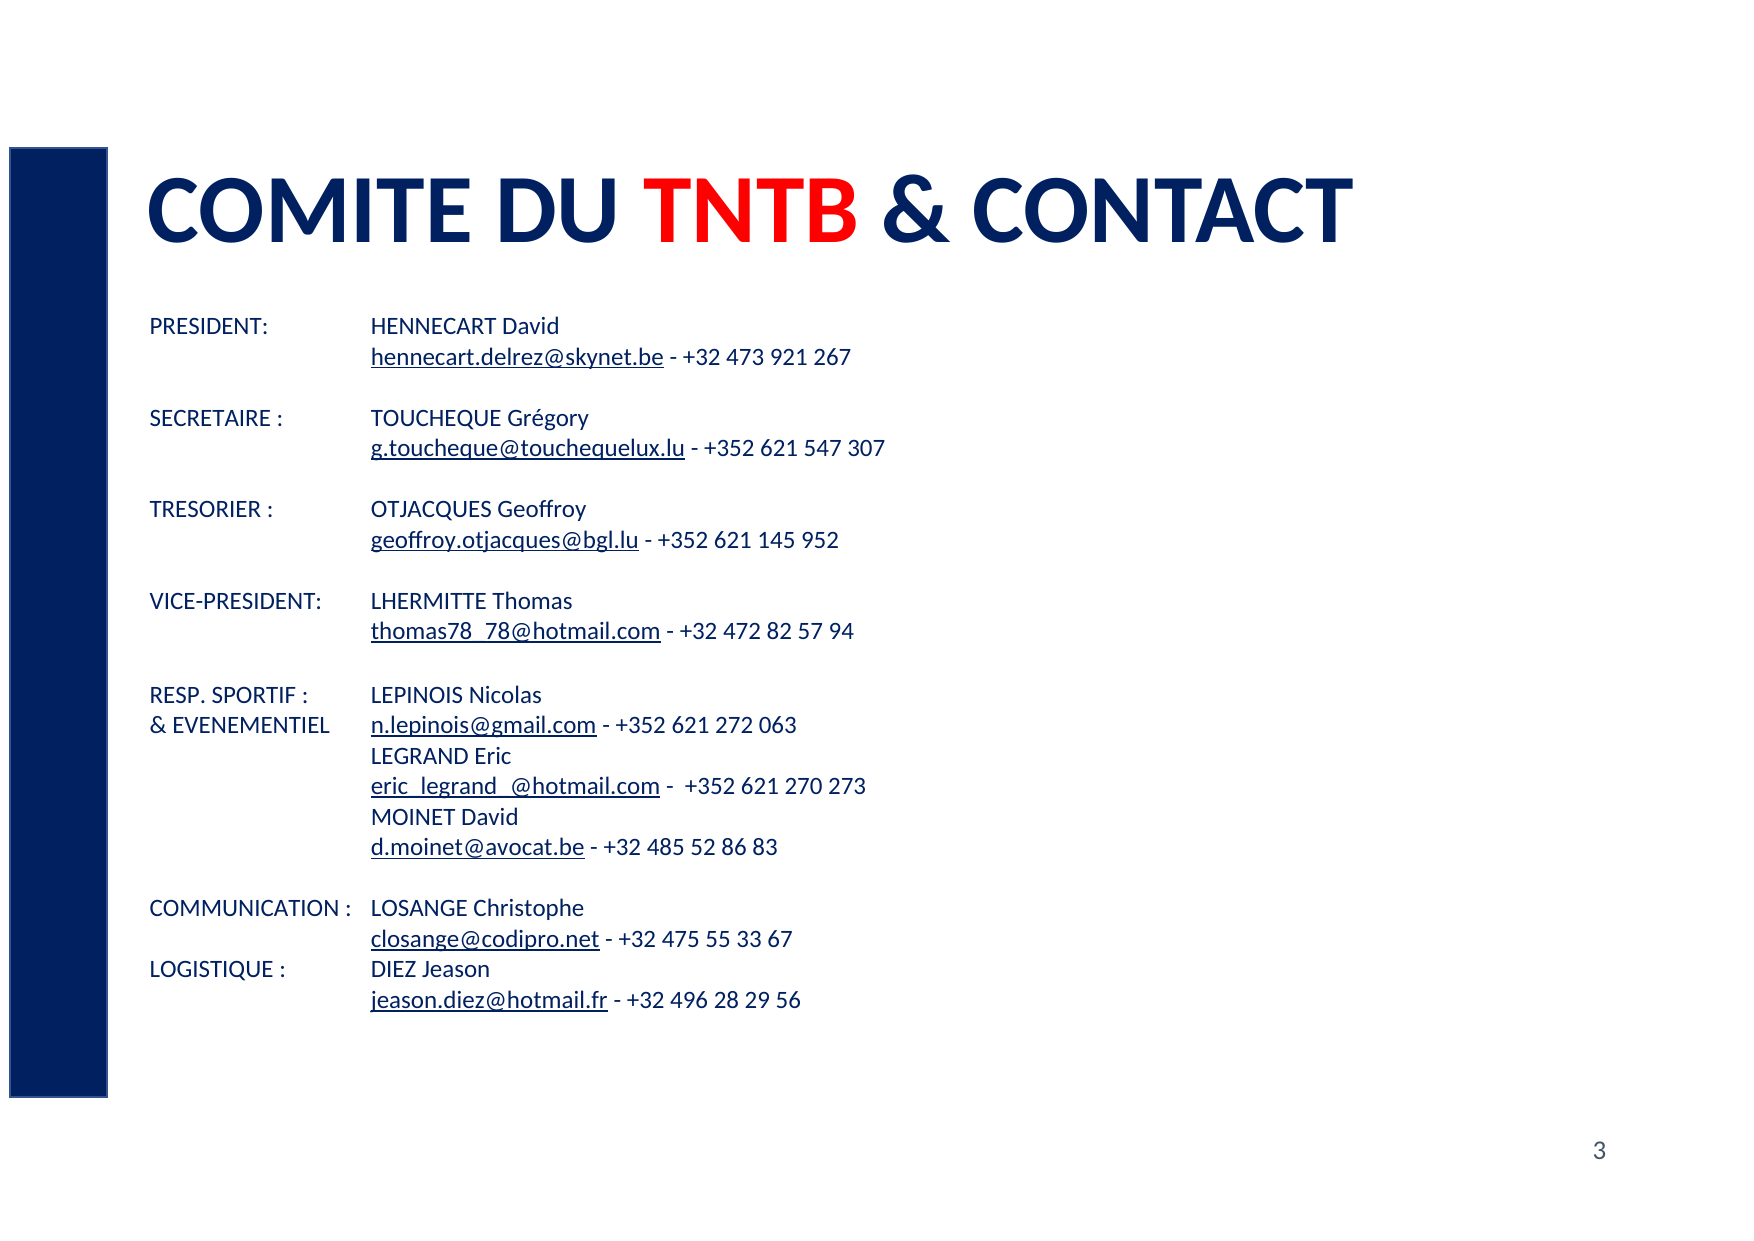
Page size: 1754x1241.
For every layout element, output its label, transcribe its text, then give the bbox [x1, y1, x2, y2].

title COMITE du TNTB & Contact [148, 148, 1606, 267]
